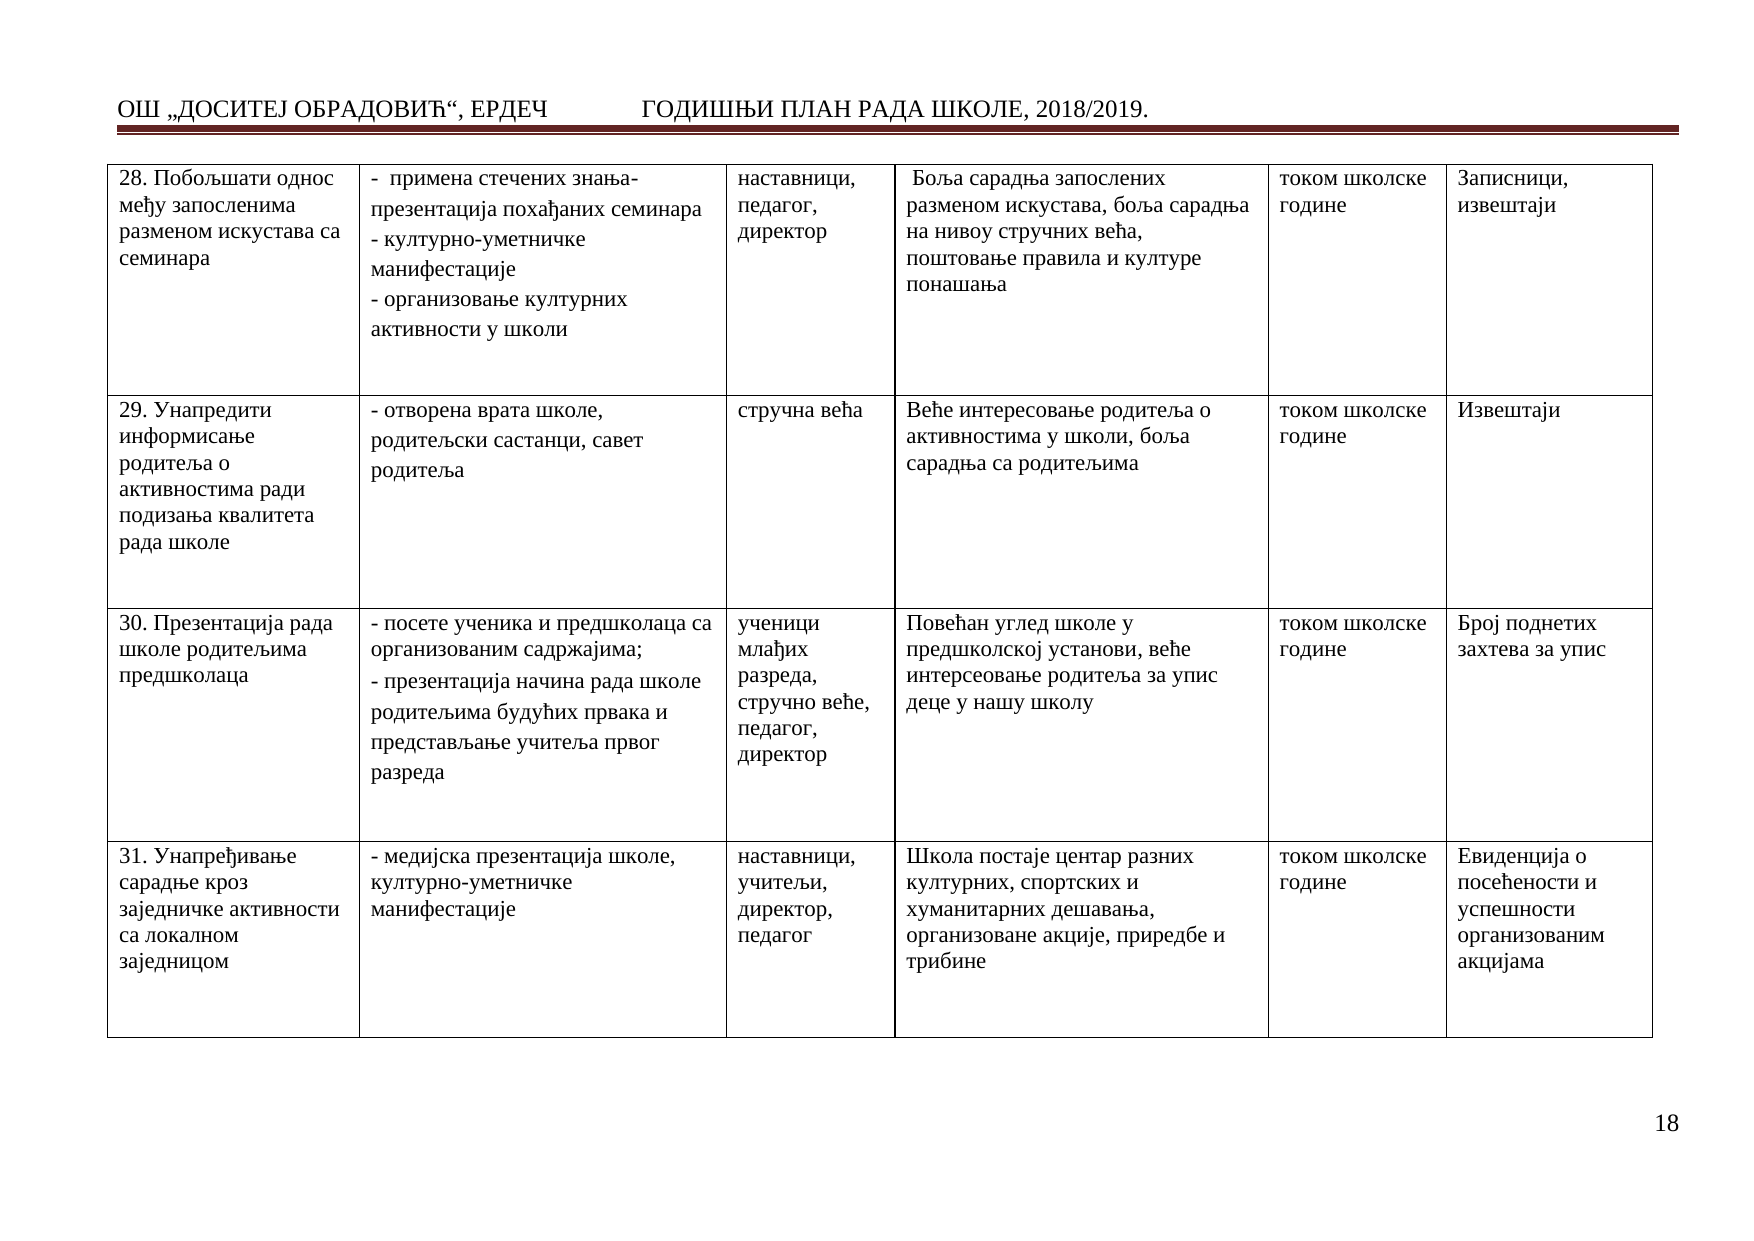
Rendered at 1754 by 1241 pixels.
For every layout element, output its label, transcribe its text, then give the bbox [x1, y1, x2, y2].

table_cell 30. Презентација рада школе родитељима предшколаца [108, 609, 359, 841]
table_cell ученици млађих разреда, стручно веће, педагог, директор [727, 609, 894, 841]
table_cell - посете ученика и предшколаца са организованим садржајима; - презентација начина рада школе родитељима будућих првака и представљање учитеља првог разреда [360, 609, 726, 841]
table_cell стручна већа [727, 396, 894, 608]
table_cell Повећан углед школе у предшколској установи, веће интерсеовање родитеља за упис деце у нашу школу [896, 609, 1268, 841]
table_cell - примена стечених знања- презентација похађаних семинара - културно-уметничке манифестације - организовање културних активности у школи [360, 165, 726, 395]
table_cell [1447, 165, 1652, 395]
table_cell наставници, учитељи, директор, педагог [727, 842, 894, 1037]
table_cell 29. Унапредити информисање родитеља о активностима ради подизања квалитета рада школе [108, 396, 359, 608]
table_cell Извештаји [1447, 396, 1652, 608]
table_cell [1269, 165, 1446, 395]
table_cell током школске године [1269, 396, 1446, 608]
table_cell Школа постаје центар разних културних, спортских и хуманитарних дешавања, организоване акције, приредбе и трибине [896, 842, 1268, 1037]
table_cell Веће интересовање родитеља о активностима у школи, боља сарадња са родитељима [896, 396, 1268, 608]
table_cell 28. Побољшати однос међу запосленима разменом искустава са семинара [108, 165, 359, 395]
table_cell током школске године [1269, 609, 1446, 841]
table_cell Број поднетих захтева за упис [1447, 609, 1652, 841]
table_cell - медијска презентација школе, културно-уметничке манифестације [360, 842, 726, 1037]
table_cell наставници, педагог, директор [727, 165, 894, 395]
table_cell - отворена врата школе, родитељски састанци, савет родитеља [360, 396, 726, 608]
table_cell Евиденција о посећености и успешности организованим акцијама [1447, 842, 1652, 1037]
table_cell током школске године [1269, 842, 1446, 1037]
table_cell Боља сарадња запослених разменом искустава, боља сарадња на нивоу стручних већа, поштовање правила и културе понашања [896, 165, 1268, 395]
table_cell 31. Унапређивање сарадње кроз заједничке активности са локалном заједницом [108, 842, 359, 1037]
